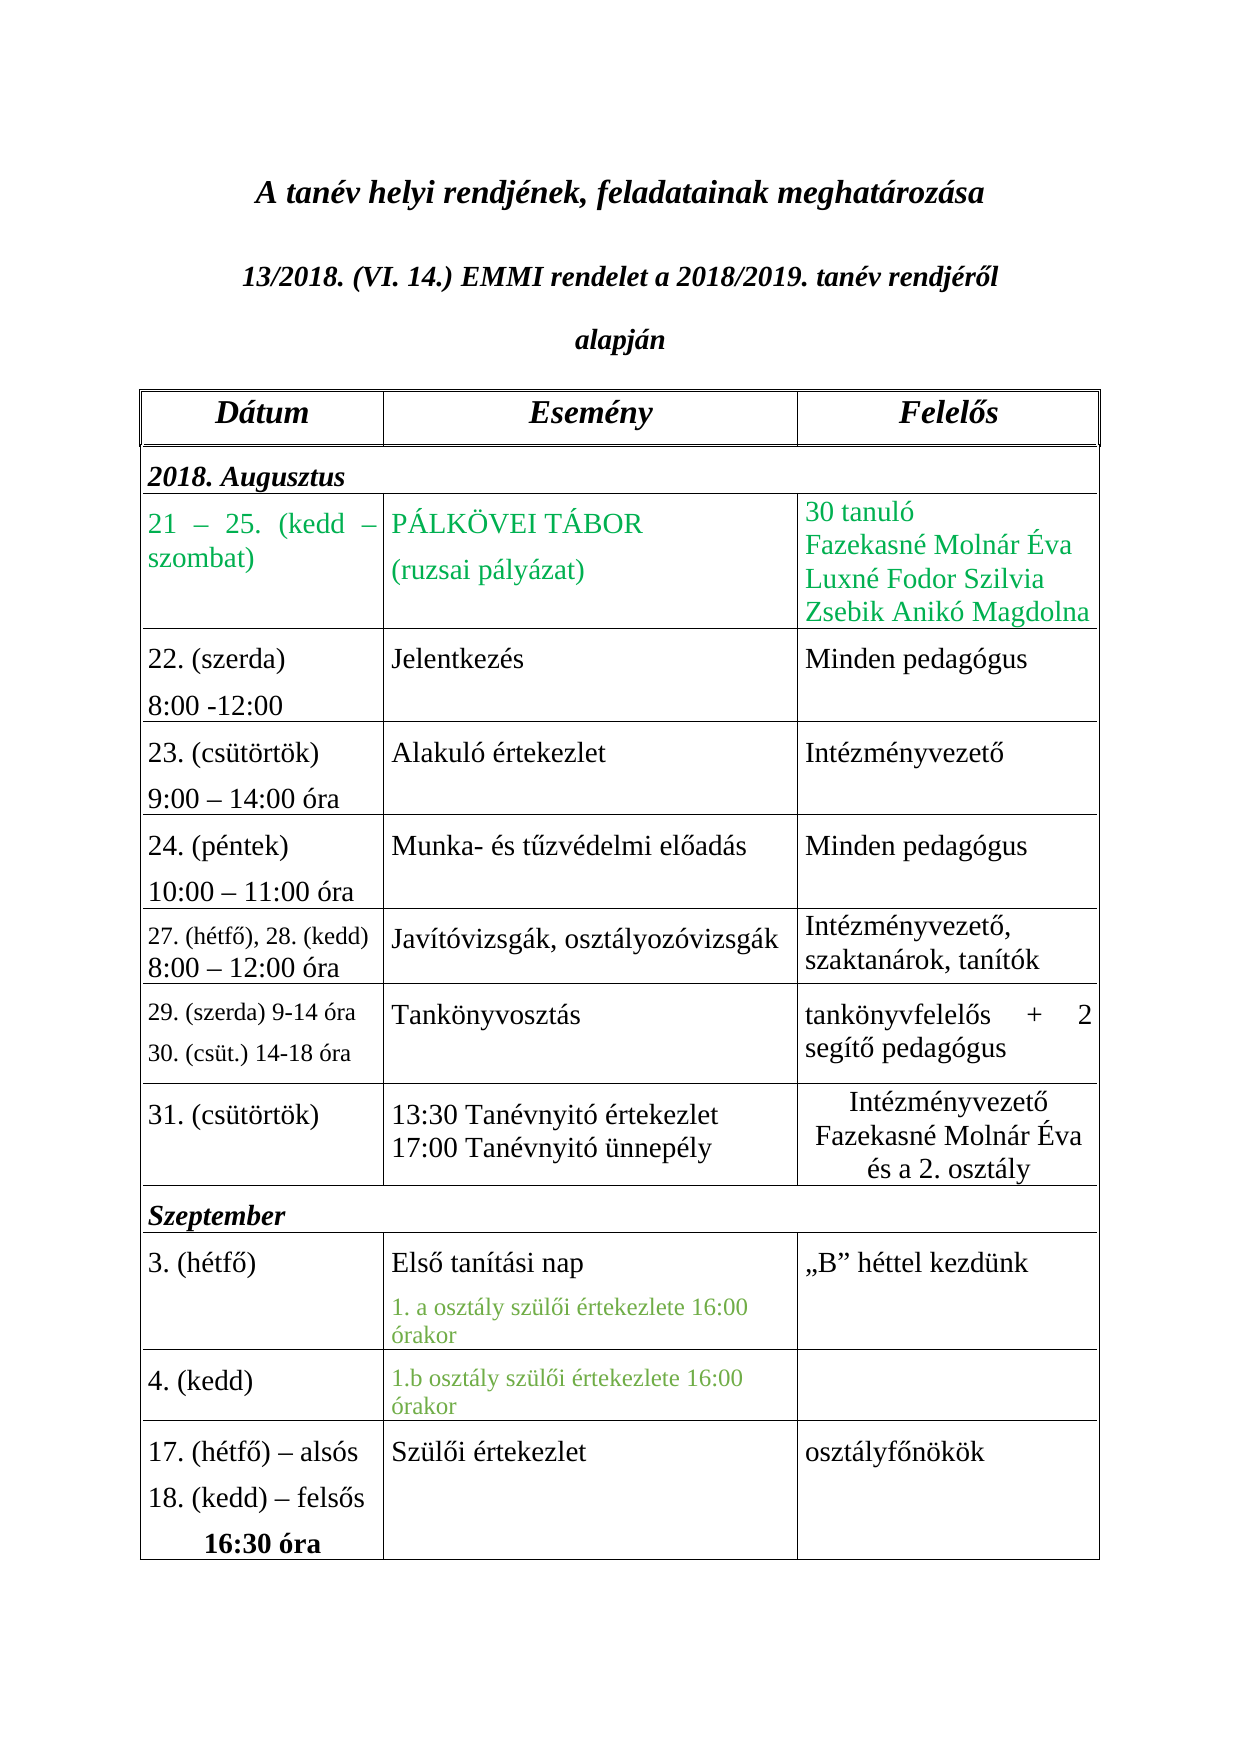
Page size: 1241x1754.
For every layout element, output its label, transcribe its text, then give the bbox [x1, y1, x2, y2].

table_cell Tankönyvosztás [384, 984, 797, 1083]
table_cell Javítóvizsgák, osztályozóvizsgák [384, 909, 797, 983]
table_cell [798, 1349, 1099, 1420]
table_cell Szülői értekezlet [384, 1421, 797, 1559]
table_cell 27. (hétfő), 28. (kedd) 8:00 – 12:00 óra [141, 908, 383, 983]
text 13/2018. (VI. 14.) EMMI rendelet a 2018/2019. tanév rendjéről [148, 259, 1092, 293]
table_cell 22. (szerda) 8:00 -12:00 [141, 628, 383, 721]
table_cell tankönyvfelelős + 2 segítő pedagógus [798, 983, 1099, 1083]
table_cell osztályfőnökök [798, 1420, 1099, 1559]
table_cell Munka- és tűzvédelmi előadás [384, 815, 797, 907]
table_cell 21 – 25. (kedd – szombat) [141, 493, 383, 628]
table_cell 29. (szerda) 9-14 óra 30. (csüt.) 14-18 óra [141, 983, 383, 1083]
table_cell 24. (péntek) 10:00 – 11:00 óra [141, 814, 383, 907]
table_cell Minden pedagógus [798, 628, 1099, 721]
table_cell Minden pedagógus [798, 814, 1099, 907]
table_header Dátum [142, 392, 383, 444]
table_cell 1.b osztály szülői értekezlete 16:00 órakor [384, 1350, 797, 1420]
text A tanév helyi rendjének, feladatainak meghatározása [148, 173, 1092, 211]
table_cell 23. (csütörtök) 9:00 – 14:00 óra [141, 721, 383, 814]
table_cell Intézményvezető [798, 721, 1099, 814]
table_cell Intézményvezető Fazekasné Molnár Éva és a 2. osztály [798, 1083, 1099, 1185]
table_cell 31. (csütörtök) [141, 1083, 383, 1185]
table_cell PÁLKÖVEI TÁBOR (ruzsai pályázat) [384, 494, 797, 628]
table_header Felelős [798, 392, 1098, 444]
table_cell Szeptember [141, 1185, 1099, 1232]
table_cell 2018. Augusztus [141, 444, 1099, 493]
table_cell 4. (kedd) [141, 1349, 383, 1420]
table_cell 17. (hétfő) – alsós 18. (kedd) – felsős 16:30 óra [141, 1420, 383, 1559]
table_cell „B” héttel kezdünk [798, 1232, 1099, 1349]
table_cell Alakuló értekezlet [384, 722, 797, 814]
table_cell 3. (hétfő) [141, 1232, 383, 1349]
table_cell 30 tanuló Fazekasné Molnár Éva Luxné Fodor Szilvia Zsebik Anikó Magdolna [798, 493, 1099, 628]
table_cell Intézményvezető, szaktanárok, tanítók [798, 908, 1099, 983]
table_cell 13:30 Tanévnyitó értekezlet 17:00 Tanévnyitó ünnepély [384, 1084, 797, 1185]
table_cell Jelentkezés [384, 629, 797, 721]
text alapján [148, 322, 1092, 356]
table_cell Első tanítási nap 1. a osztály szülői értekezlete 16:00 órakor [384, 1233, 797, 1349]
table_header Esemény [384, 392, 797, 444]
